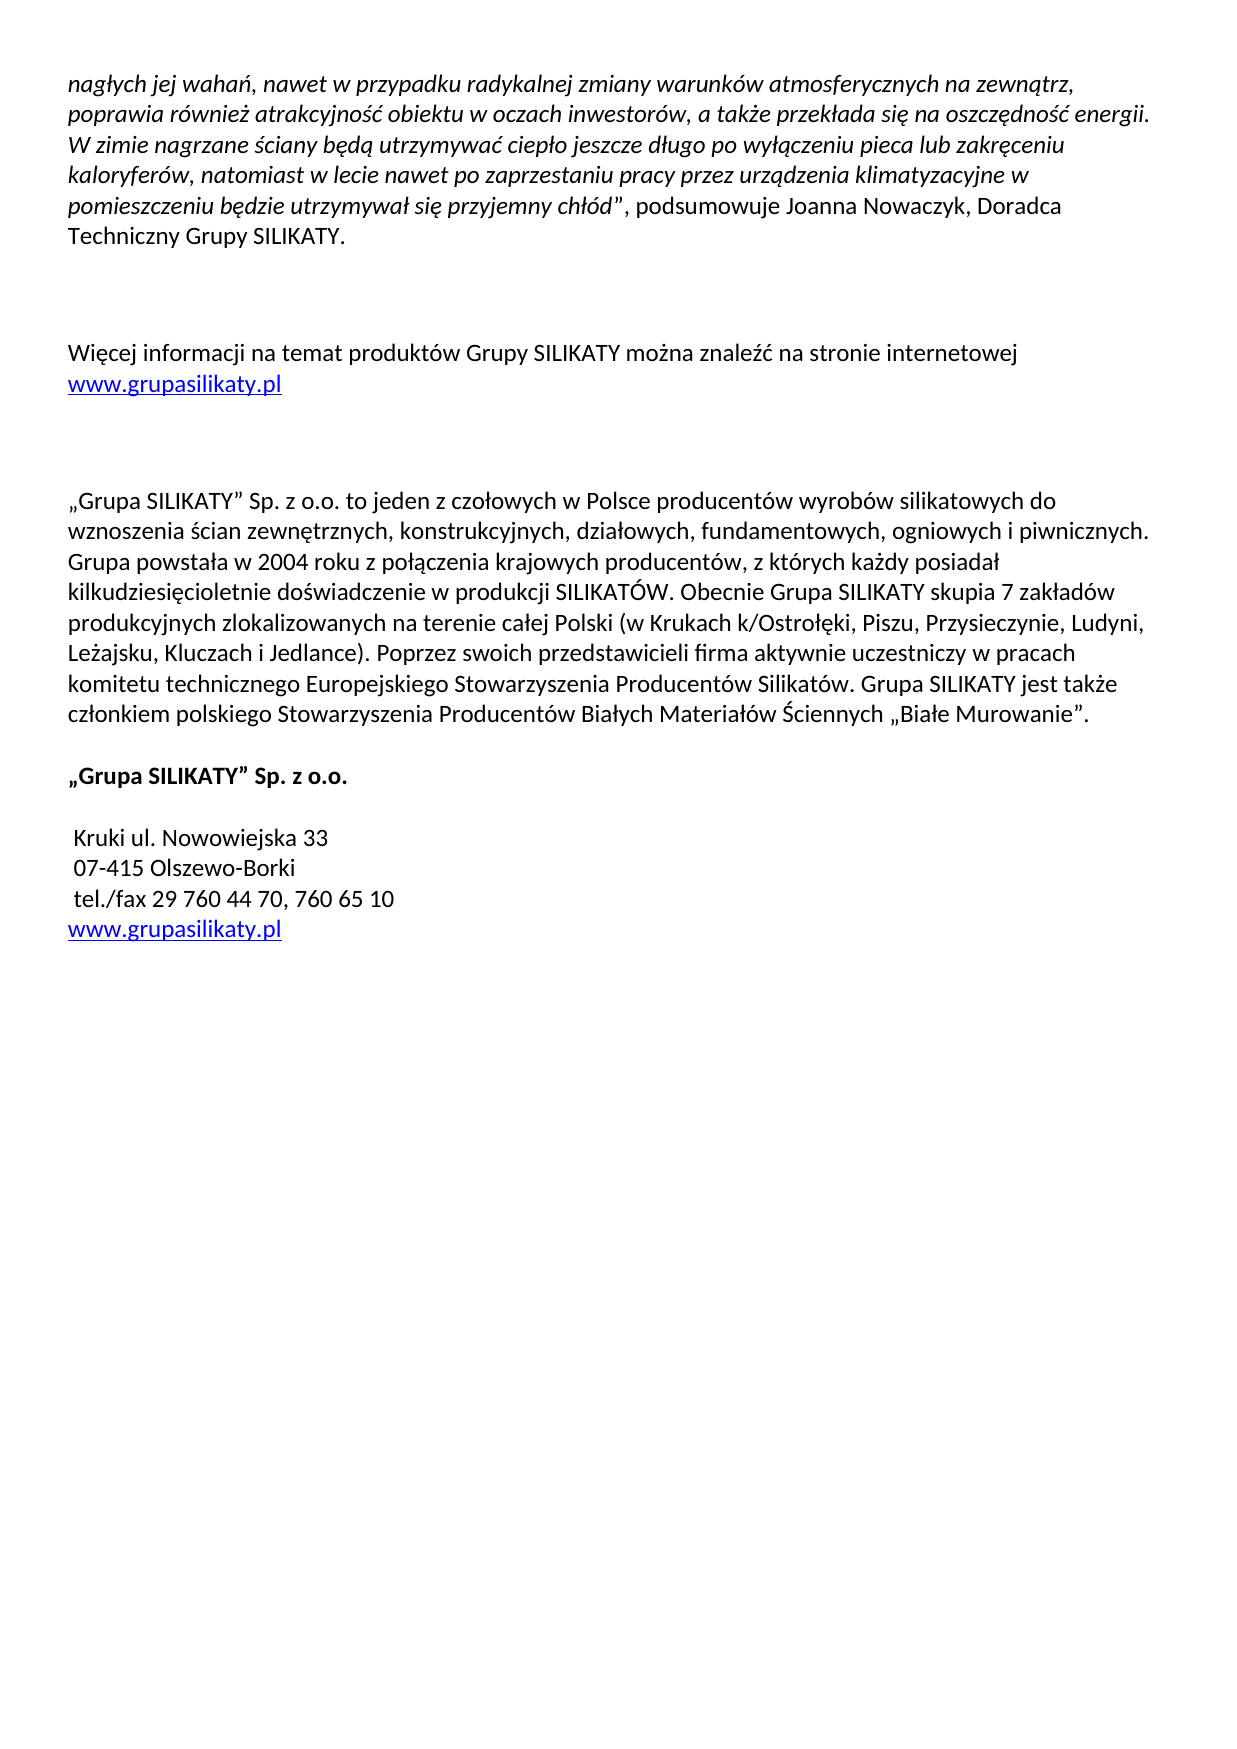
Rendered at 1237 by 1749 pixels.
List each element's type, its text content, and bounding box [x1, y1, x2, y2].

text „Grupa SILIKATY” Sp. z o.o. [68, 760, 1169, 791]
text Kruki ul. Nowowiejska 33 [68, 822, 1169, 852]
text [68, 68, 1169, 251]
text 07-415 Olszewo-Borki [68, 852, 1169, 883]
text www.grupasilikaty.pl [68, 913, 1169, 944]
text tel./fax 29 760 44 70, 760 65 10 [68, 883, 1169, 913]
text „Grupa SILIKATY” Sp. z o.o. to jeden z czołowych w Polsce producentów wyrobów silikatowych do wznoszenia ścian zewnętrznych, konstrukcyjnych, działowych, fundamentowych, ogniowych i piwnicznych. Grupa powstała w 2004 roku z połączenia krajowych producentów, z których każdy posiadał kilkudziesięcioletnie doświadczenie w produkcji SILIKATÓW. Obecnie Grupa SILIKATY skupia 7 zakładów produkcyjnych zlokalizowanych na terenie całej Polski (w Krukach k/Ostrołęki, Piszu, Przysieczynie, Ludyni, Leżajsku, Kluczach i Jedlance). Poprzez swoich przedstawicieli firma aktywnie uczestniczy w pracach komitetu technicznego Europejskiego Stowarzyszenia Producentów Silikatów. Grupa SILIKATY jest także członkiem polskiego Stowarzyszenia Producentów Białych Materiałów Ściennych „Białe Murowanie”. [68, 485, 1169, 729]
text Więcej informacji na temat produktów Grupy SILIKATY można znaleźć na stronie internetowej www.grupasilikaty.pl [68, 337, 1169, 398]
